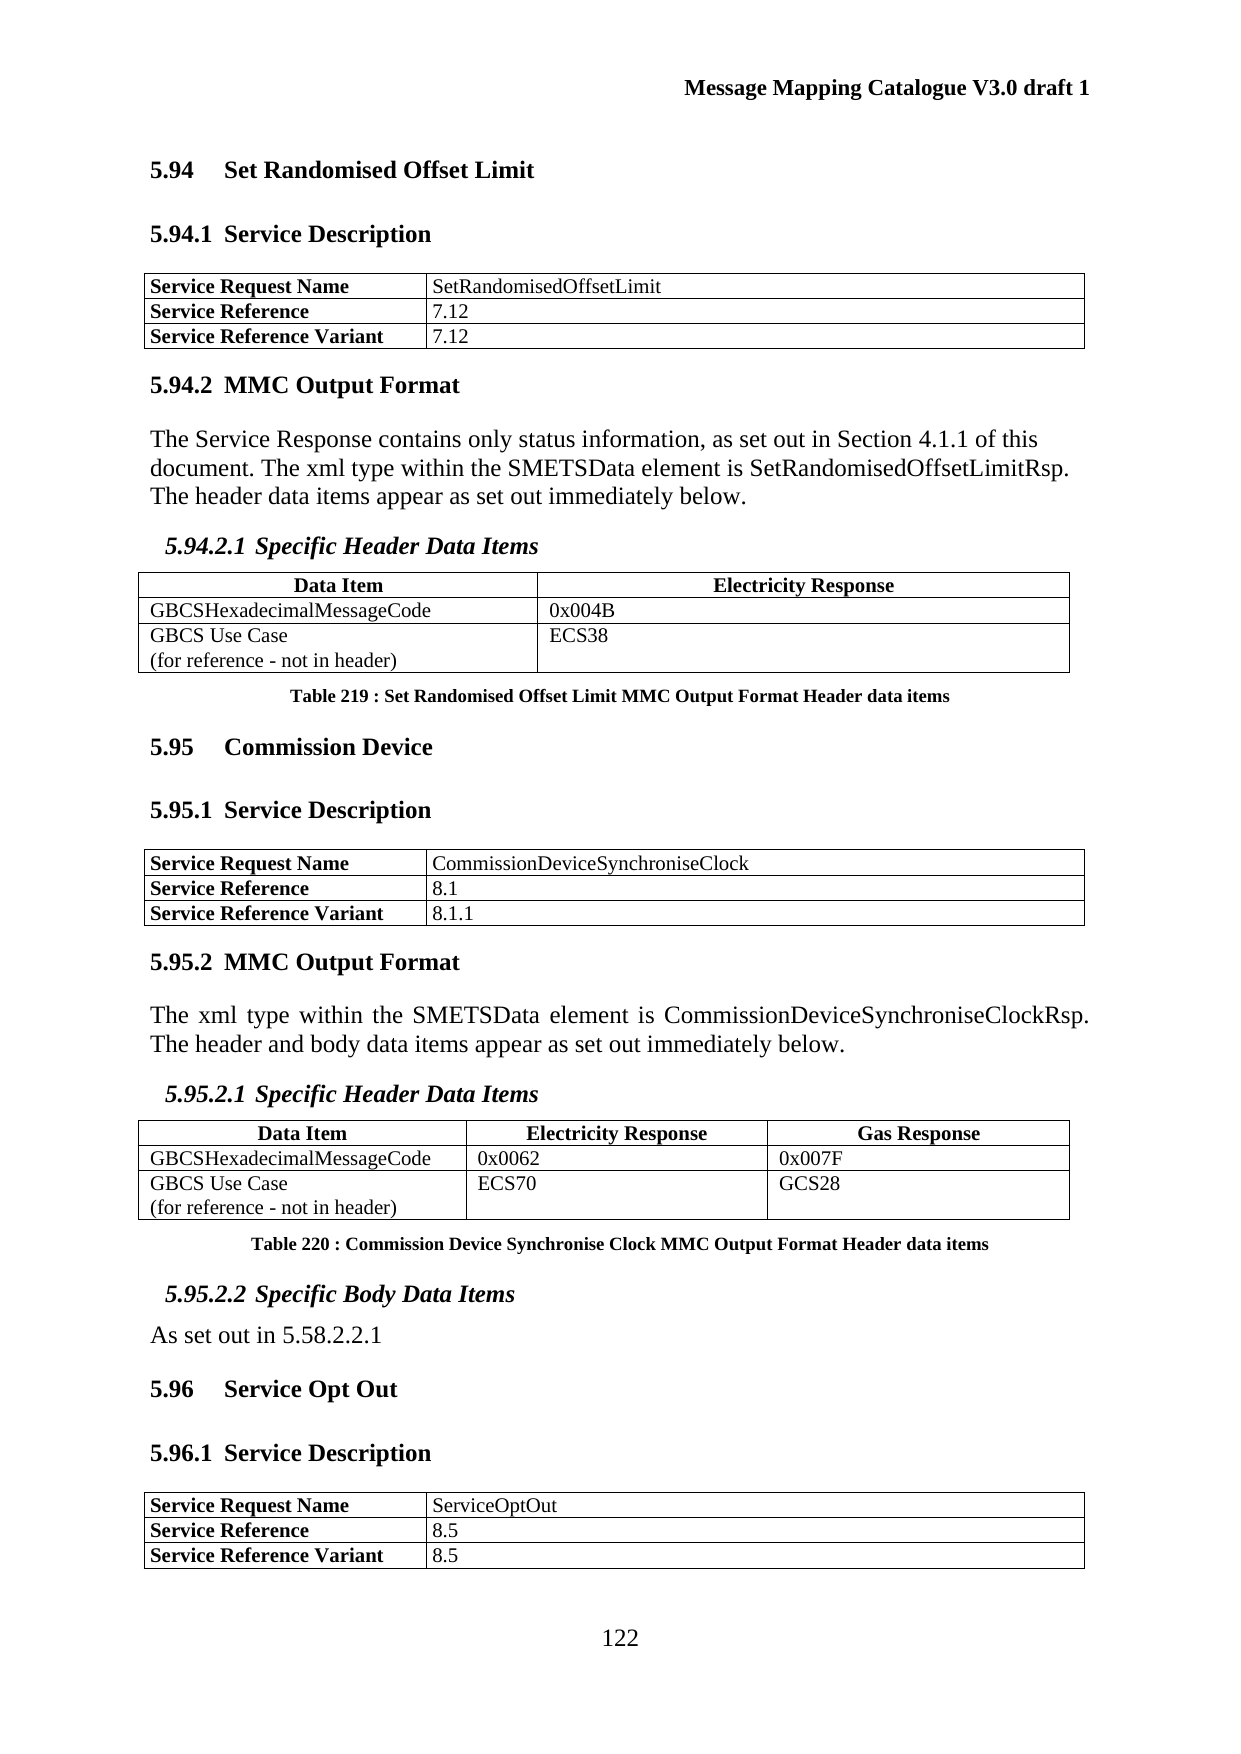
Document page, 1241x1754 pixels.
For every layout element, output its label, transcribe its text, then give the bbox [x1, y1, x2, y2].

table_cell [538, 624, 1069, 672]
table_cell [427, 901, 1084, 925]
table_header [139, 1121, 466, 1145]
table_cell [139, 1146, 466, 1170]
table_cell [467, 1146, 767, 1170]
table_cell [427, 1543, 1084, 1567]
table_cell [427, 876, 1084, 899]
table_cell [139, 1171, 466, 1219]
subtitle MMC Output Format [150, 370, 1090, 399]
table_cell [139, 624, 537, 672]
text The Service Response contains only status information, as set out in Section 4.1.1 of this document. The xml type within the SMETSData element is SetRandomisedOffsetLimitRsp. The header data items appear as set out immediately below. [150, 424, 1090, 510]
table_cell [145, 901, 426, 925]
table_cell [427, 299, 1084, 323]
text As set out in 5.58.2.2.1 [150, 1321, 1090, 1349]
subtitle Service Description [150, 219, 1090, 248]
subtitle Specific Body Data Items [165, 1279, 1090, 1308]
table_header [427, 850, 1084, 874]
subtitle Specific Header Data Items [165, 531, 1090, 560]
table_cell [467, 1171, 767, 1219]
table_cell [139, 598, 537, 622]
subtitle Commission Device [150, 732, 1090, 760]
subtitle Service Opt Out [150, 1374, 1090, 1403]
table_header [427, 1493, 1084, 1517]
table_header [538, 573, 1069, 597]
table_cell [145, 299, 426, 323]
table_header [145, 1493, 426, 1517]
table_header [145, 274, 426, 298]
text The xml type within the SMETSData element is CommissionDeviceSynchroniseClockRsp. The header and body data items appear as set out immediately below. [150, 1000, 1090, 1058]
subtitle Set Randomised Offset Limit [150, 155, 1090, 184]
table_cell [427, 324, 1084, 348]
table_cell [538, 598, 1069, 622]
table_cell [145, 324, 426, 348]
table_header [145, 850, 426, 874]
subtitle MMC Output Format [150, 947, 1090, 975]
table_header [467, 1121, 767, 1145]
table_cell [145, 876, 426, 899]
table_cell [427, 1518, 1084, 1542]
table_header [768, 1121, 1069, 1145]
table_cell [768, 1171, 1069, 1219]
subtitle Specific Header Data Items [165, 1079, 1090, 1107]
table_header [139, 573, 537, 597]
subtitle Service Description [150, 1438, 1090, 1467]
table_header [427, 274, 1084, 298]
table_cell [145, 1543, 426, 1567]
subtitle Service Description [150, 796, 1090, 824]
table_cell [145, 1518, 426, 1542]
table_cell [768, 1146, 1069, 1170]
